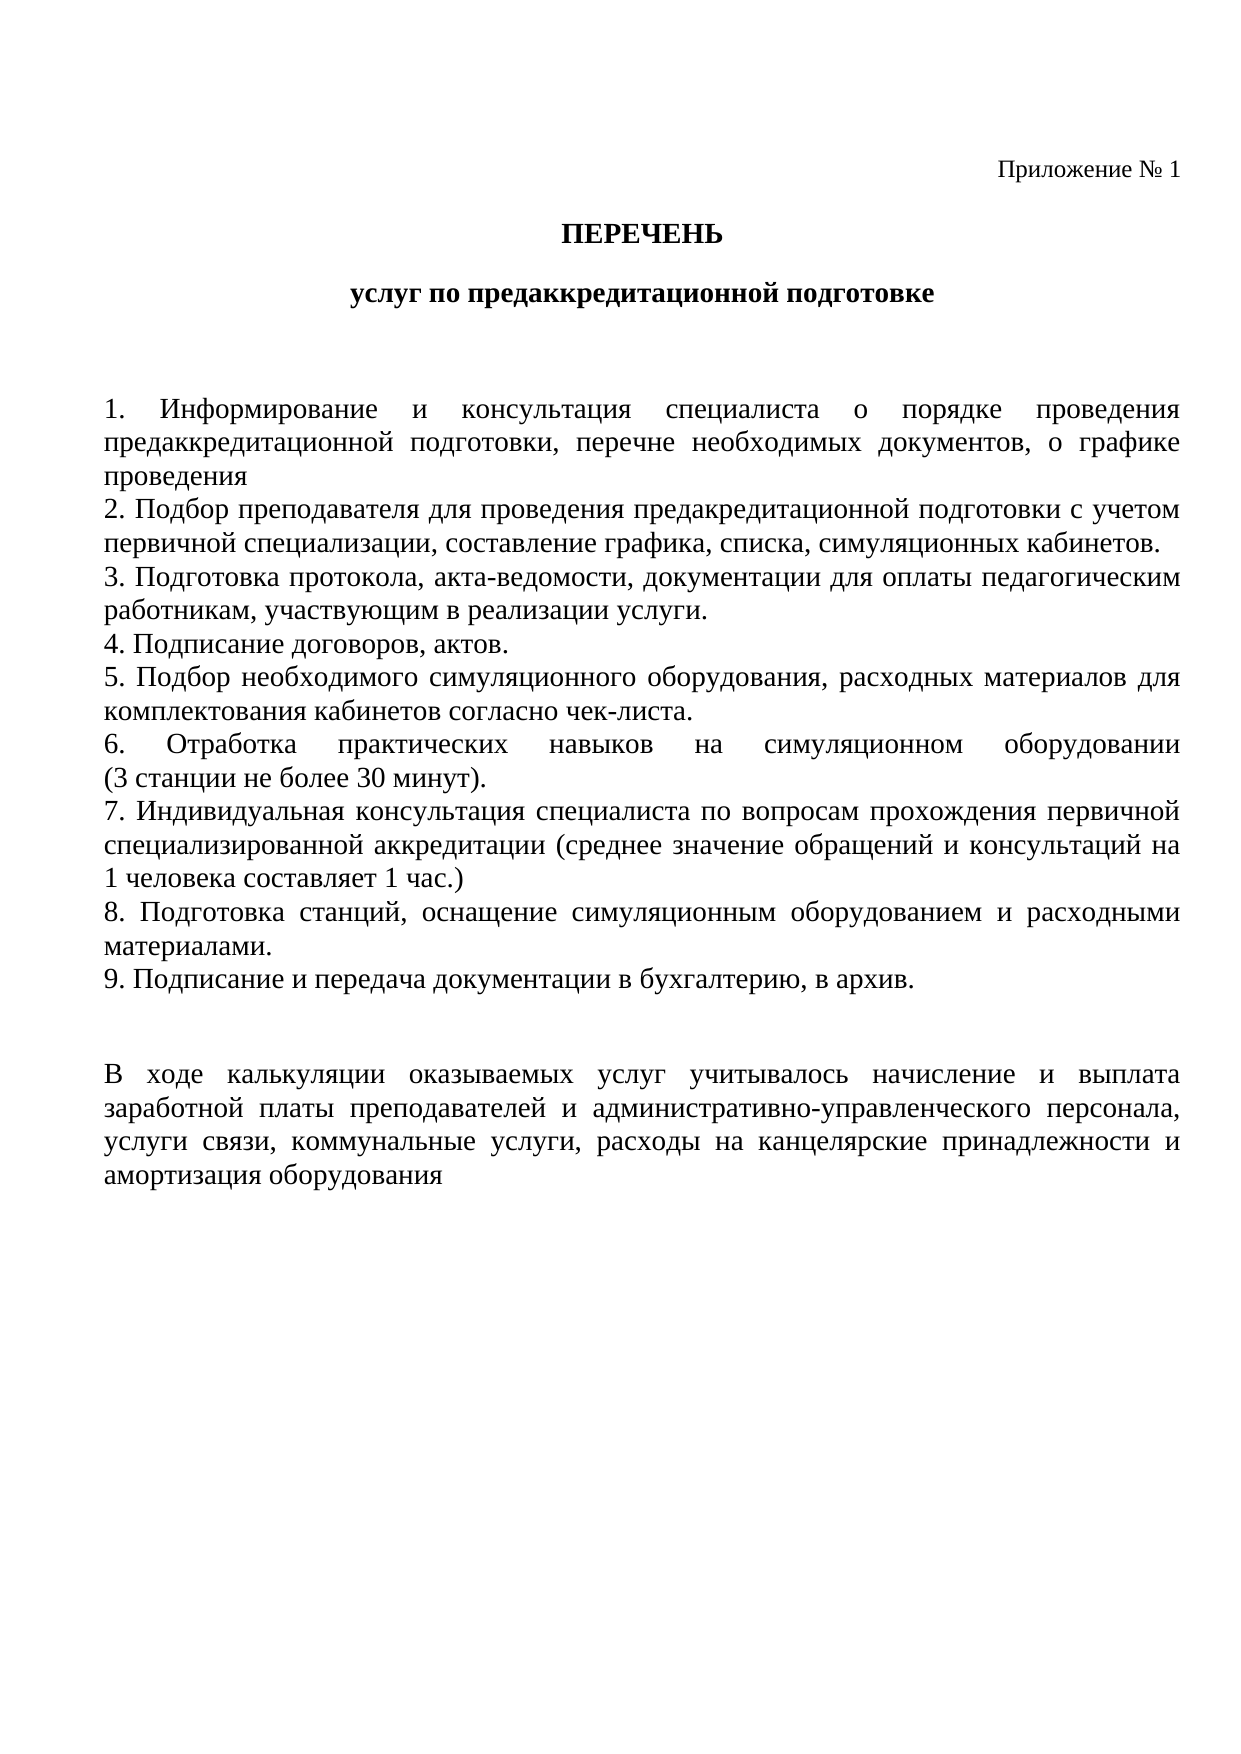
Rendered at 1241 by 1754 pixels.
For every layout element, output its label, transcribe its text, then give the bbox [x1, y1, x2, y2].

text ПЕРЕЧЕНЬ [89, 216, 1181, 249]
list 4. Подписание договоров, актов. [103, 626, 1181, 659]
list 7. Индивидуальная консультация специалиста по вопросам прохождения первичной специализированной аккредитации (среднее значение обращений и консультаций на 1 человека составляет 1 час.) [103, 793, 1181, 894]
list 9. Подписание и передача документации в бухгалтерию, в архив. [103, 961, 1181, 995]
list 5. Подбор необходимого симуляционного оборудования, расходных материалов для комплектования кабинетов согласно чек-листа. [103, 659, 1181, 726]
text услуг по предаккредитационной подготовке [89, 275, 1181, 309]
list 2. Подбор преподавателя для проведения предакредитационной подготовки с учетом первичной специализации, составление графика, списка, симуляционных кабинетов. [103, 492, 1181, 559]
list 6. Отработка практических навыков на симуляционном оборудовании (3 станции не более 30 минут). [103, 726, 1181, 793]
list В ходе калькуляции оказываемых услуг учитывалось начисление и выплата заработной платы преподавателей и административно-управленческого персонала, услуги связи, коммунальные услуги, расходы на канцелярские принадлежности и амортизация оборудования [103, 1056, 1181, 1191]
list Приложение № 1 [89, 154, 1181, 182]
list 8. Подготовка станций, оснащение симуляционным оборудованием и расходными материалами. [103, 894, 1181, 961]
list 3. Подготовка протокола, акта-ведомости, документации для оплаты педагогическим работникам, участвующим в реализации услуги. [103, 559, 1181, 626]
list 1. Информирование и консультация специалиста о порядке проведения предаккредитационной подготовки, перечне необходимых документов, о графике проведения [103, 391, 1181, 492]
